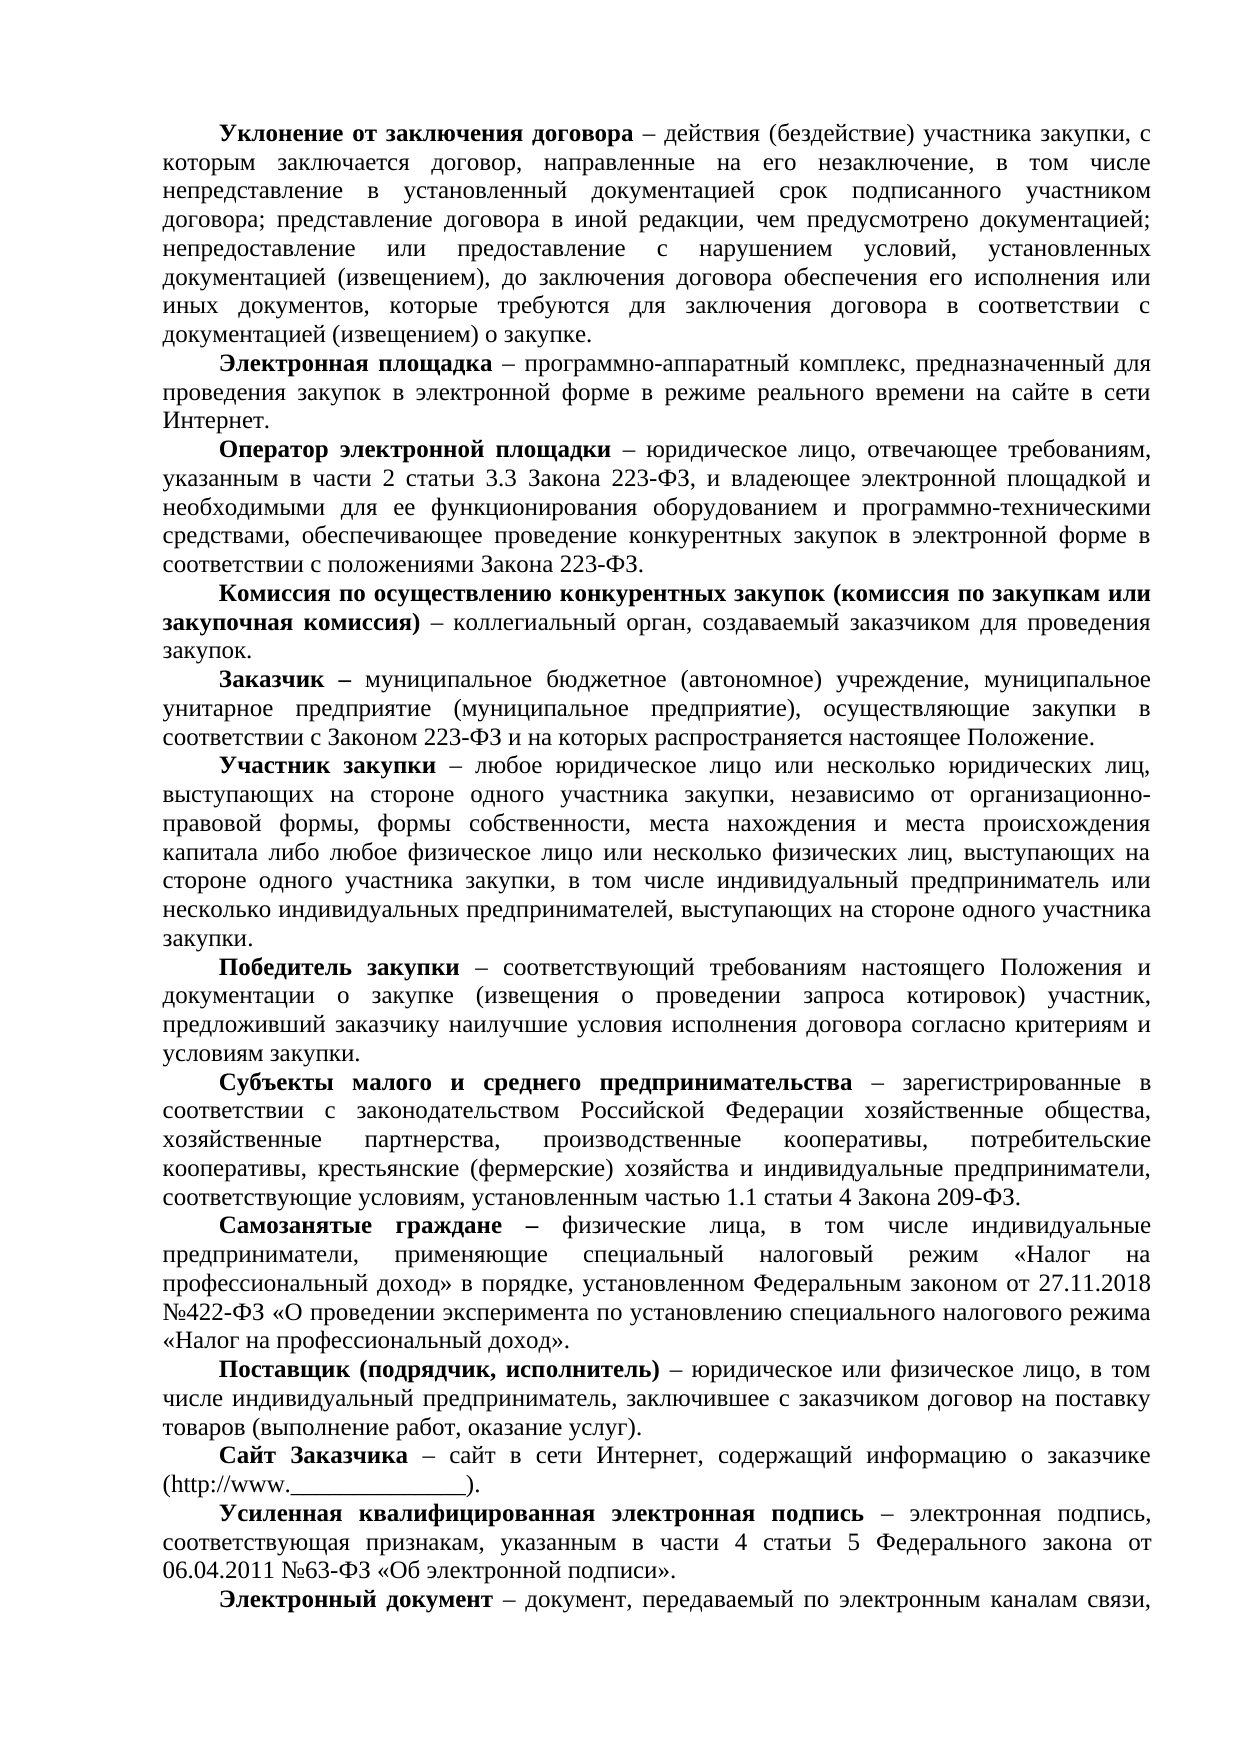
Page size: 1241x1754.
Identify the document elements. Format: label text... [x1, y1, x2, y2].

text Поставщик (подрядчик, исполнитель) – юридическое или физическое лицо, в том числе индивидуальный предприниматель, заключившее с заказчиком договор на поставку товаров (выполнение работ, оказание услуг). [162, 1354, 1152, 1441]
text Комиссия по осуществлению конкурентных закупок (комиссия по закупкам или закупочная комиссия) – коллегиальный орган, создаваемый заказчиком для проведения закупок. [162, 578, 1152, 664]
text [162, 1584, 1152, 1613]
text Заказчик – муниципальное бюджетное (автономное) учреждение, муниципальное унитарное предприятие (муниципальное предприятие), осуществляющие закупки в соответствии с Законом 223-ФЗ и на которых распространяется настоящее Положение. [162, 664, 1152, 751]
text Субъекты малого и среднего предпринимательства – зарегистрированные в соответствии с законодательством Российской Федерации хозяйственные общества, хозяйственные партнерства, производственные кооперативы, потребительские кооперативы, крестьянские (фермерские) хозяйства и индивидуальные предприниматели, соответствующие условиям, установленным частью 1.1 статьи 4 Закона 209-ФЗ. [162, 1067, 1152, 1211]
text Усиленная квалифицированная электронная подпись – электронная подпись, соответствующая признакам, указанным в части 4 статьи 5 Федерального закона от 06.04.2011 №63-ФЗ «Об электронной подписи». [162, 1498, 1152, 1584]
text Победитель закупки – соответствующий требованиям настоящего Положения и документации о закупке (извещения о проведении запроса котировок) участник, предложивший заказчику наилучшие условия исполнения договора согласно критериям и условиям закупки. [162, 952, 1152, 1067]
text Оператор электронной площадки – юридическое лицо, отвечающее требованиям, указанным в части 2 статьи 3.3 Закона 223-ФЗ, и владеющее электронной площадкой и необходимыми для ее функционирования оборудованием и программно-техническими средствами, обеспечивающее проведение конкурентных закупок в электронной форме в соответствии с положениями Закона 223-ФЗ. [162, 434, 1152, 578]
text Сайт Заказчика – сайт в сети Интернет, содержащий информацию о заказчике (http://www.______________). [162, 1441, 1152, 1498]
text Электронная площадка – программно-аппаратный комплекс, предназначенный для проведения закупок в электронной форме в режиме реального времени на сайте в сети Интернет. [162, 348, 1152, 434]
text Самозанятые граждане – физические лица, в том числе индивидуальные предприниматели, применяющие специальный налоговый режим «Налог на профессиональный доход» в порядке, установленном Федеральным законом от 27.11.2018 №422-ФЗ «О проведении эксперимента по установлению специального налогового режима «Налог на профессиональный доход». [162, 1211, 1152, 1354]
text Участник закупки – любое юридическое лицо или несколько юридических лиц, выступающих на стороне одного участника закупки, независимо от организационно-правовой формы, формы собственности, места нахождения и места происхождения капитала либо любое физическое лицо или несколько физических лиц, выступающих на стороне одного участника закупки, в том числе индивидуальный предприниматель или несколько индивидуальных предпринимателей, выступающих на стороне одного участника закупки. [162, 751, 1152, 952]
text Уклонение от заключения договора – действия (бездействие) участника закупки, с которым заключается договор, направленные на его незаключение, в том числе непредставление в установленный документацией срок подписанного участником договора; представление договора в иной редакции, чем предусмотрено документацией; непредоставление или предоставление с нарушением условий, установленных документацией (извещением), до заключения договора обеспечения его исполнения или иных документов, которые требуются для заключения договора в соответствии с документацией (извещением) о закупке. [162, 118, 1152, 348]
